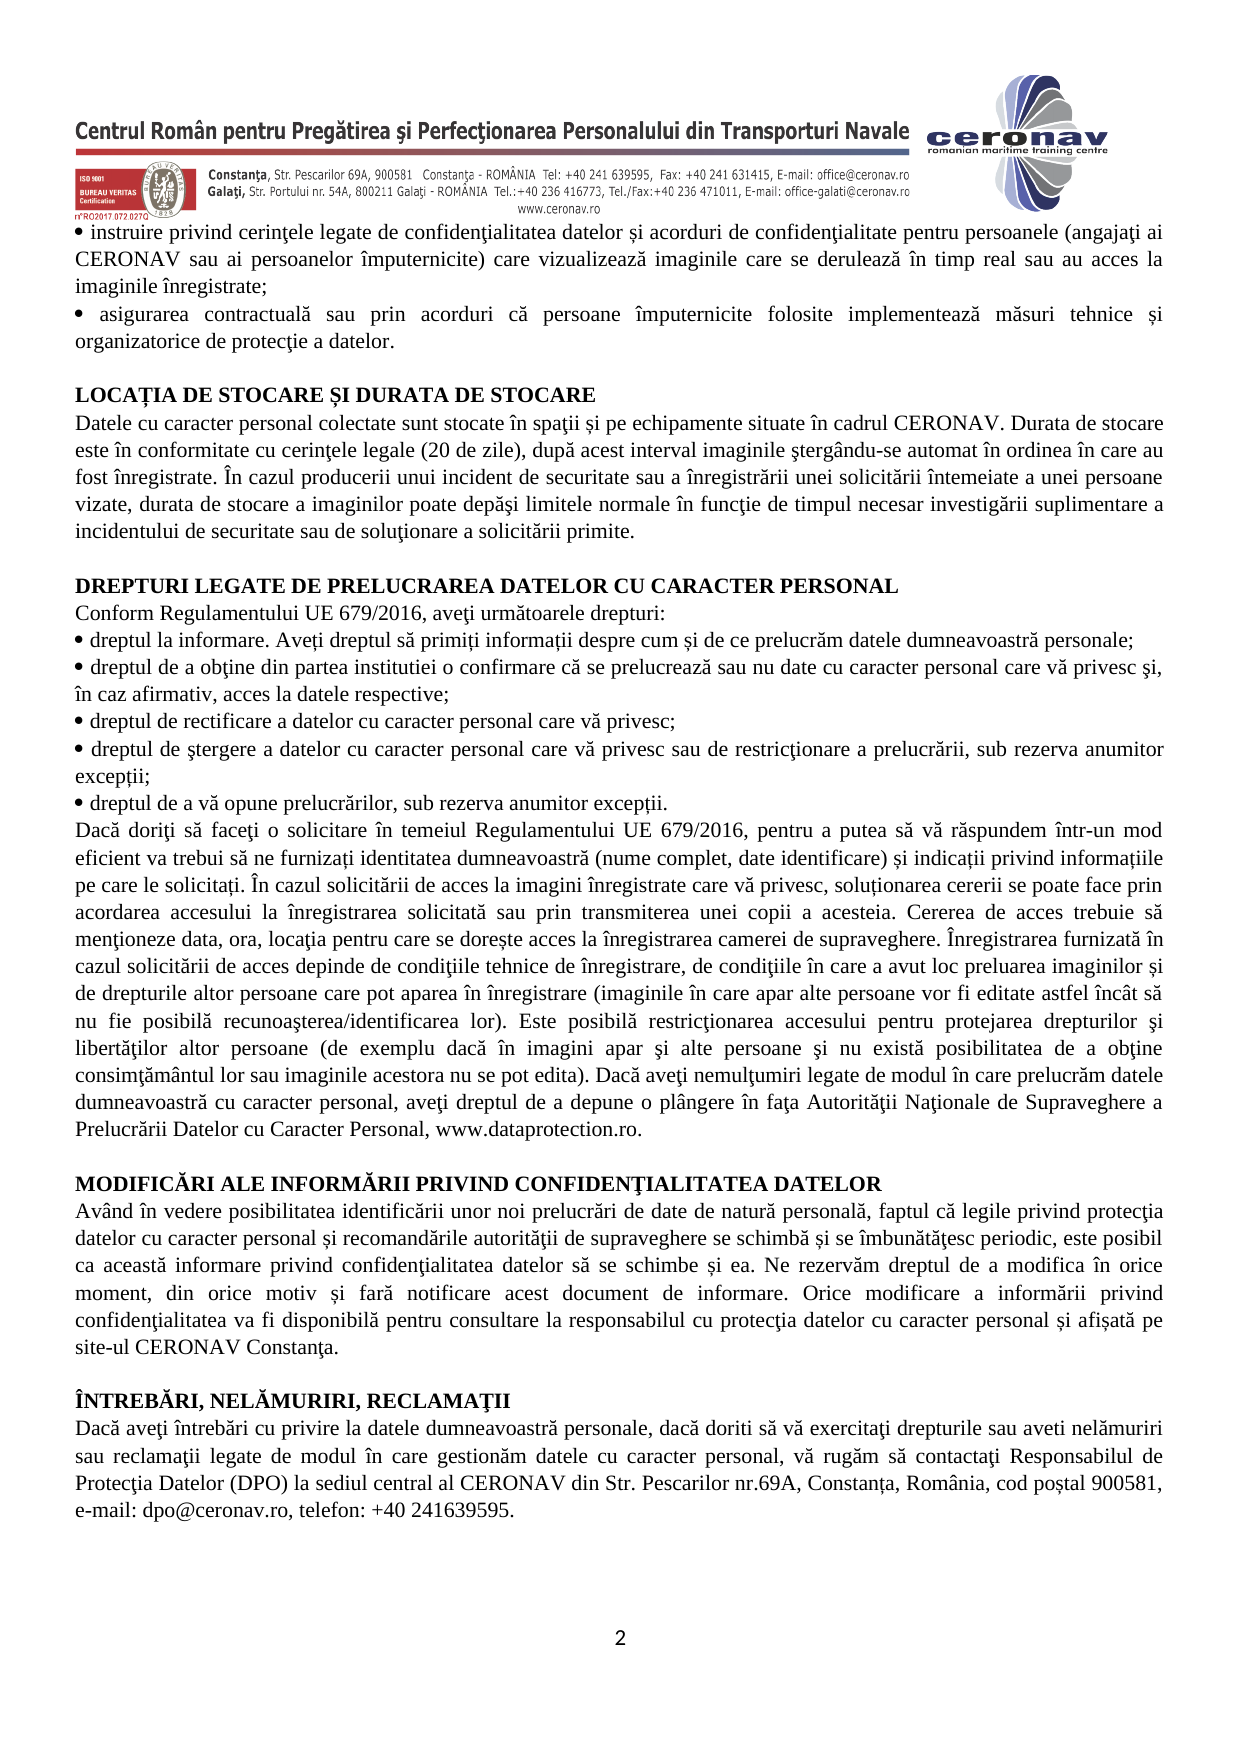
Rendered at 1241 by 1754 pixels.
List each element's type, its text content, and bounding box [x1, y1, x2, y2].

text dreptul de ştergere a datelor cu caracter personal care vă privesc sau de restricţionare a prelucrării, sub rezerva anumitor excepții; [75, 736, 1165, 788]
text Dacă doriţi să faceţi o solicitare în temeiul Regulamentului UE 679/2016, pentru a putea să vă răspundem într-un mod eficient va trebui să ne furnizați identitatea dumneavoastră (nume complet, date identificare) și indicații privind informațiile pe care le solicitați. În cazul solicitării de acces la imagini înregistrate care vă privesc, soluționarea cererii se poate face prin acordarea accesului la înregistrarea solicitată sau prin transmiterea unei copii a acesteia. Cererea de acces trebuie să menţioneze data, ora, locaţia pentru care se dorește acces la înregistrarea camerei de supraveghere. Înregistrarea furnizată în cazul solicitării de acces depinde de condiţiile tehnice de înregistrare, de condiţiile în care a avut loc preluarea imaginilor și de drepturile altor persoane care pot aparea în înregistrare (imaginile în care apar alte persoane vor fi editate astfel încât să nu fie posibilă recunoaşterea/identificarea lor). Este posibilă restricţionarea accesului pentru protejarea drepturilor şi libertăţilor altor persoane (de exemplu dacă în imagini apar şi alte persoane şi nu există posibilitatea de a obţine consimţământul lor sau imaginile acestora nu se pot edita). Dacă aveţi nemulţumiri legate de modul în care prelucrăm datele dumneavoastră cu caracter personal, aveţi dreptul de a depune o plângere în faţa Autorităţii Naţionale de Supraveghere a Prelucrării Datelor cu Caracter Personal, www.dataprotection.ro. [75, 817, 1165, 1142]
text dreptul de a obţine din partea institutiei o confirmare că se prelucrează sau nu date cu caracter personal care vă privesc şi, în caz afirmativ, acces la datele respective; [75, 654, 1165, 707]
text instruire privind cerinţele legate de confidenţialitatea datelor și acorduri de confidenţialitate pentru persoanele (angajaţi ai CERONAV sau ai persoanelor împuternicite) care vizualizează imaginile care se derulează în timp real sau au acces la imaginile înregistrate; [75, 219, 1165, 299]
text ÎNTREBĂRI, NELĂMURIRI, RECLAMAŢII [75, 1388, 1165, 1413]
text Dacă aveţi întrebări cu privire la datele dumneavoastră personale, dacă doriti să vă exercitaţi drepturile sau aveti nelămuriri sau reclamaţii legate de modul în care gestionăm datele cu caracter personal, vă rugăm să contactaţi Responsabilul de Protecţia Datelor (DPO) la sediul central al CERONAV din Str. Pescarilor nr.69A, Constanța, România, cod poștal 900581, e-mail: dpo@ceronav.ro, telefon: +40 241639595. [75, 1415, 1165, 1522]
text DREPTURI LEGATE DE PRELUCRAREA DATELOR CU CARACTER PERSONAL [75, 573, 1165, 598]
text Având în vedere posibilitatea identificării unor noi prelucrări de date de natură personală, faptul că legile privind protecţia datelor cu caracter personal și recomandările autorităţii de supraveghere se schimbă și se îmbunătăţesc periodic, este posibil ca această informare privind confidenţialitatea datelor să se schimbe și ea. Ne rezervăm dreptul de a modifica în orice moment, din orice motiv și fară notificare acest document de informare. Orice modificare a informării privind confidenţialitatea va fi disponibilă pentru consultare la responsabilul cu protecţia datelor cu caracter personal și afișată pe site-ul CERONAV Constanţa. [75, 1198, 1165, 1359]
text Conform Regulamentului UE 679/2016, aveţi următoarele drepturi: [75, 600, 1165, 625]
text dreptul la informare. Aveți dreptul să primiți informații despre cum și de ce prelucrăm datele dumneavoastră personale; [75, 627, 1165, 652]
text Datele cu caracter personal colectate sunt stocate în spaţii și pe echipamente situate în cadrul CERONAV. Durata de stocare este în conformitate cu cerinţele legale (20 de zile), după acest interval imaginile ştergându-se automat în ordinea în care au fost înregistrate. În cazul producerii unui incident de securitate sau a înregistrării unei solicitării întemeiate a unei persoane vizate, durata de stocare a imaginilor poate depăşi limitele normale în funcţie de timpul necesar investigării suplimentare a incidentului de securitate sau de soluţionare a solicitării primite. [75, 409, 1165, 543]
text asigurarea contractuală sau prin acorduri că persoane împuternicite folosite implementează măsuri tehnice și organizatorice de protecţie a datelor. [75, 301, 1165, 353]
text MODIFICĂRI ALE INFORMĂRII PRIVIND CONFIDENŢIALITATEA DATELOR [75, 1171, 1165, 1196]
text LOCAȚIA DE STOCARE ȘI DURATA DE STOCARE [75, 382, 1165, 407]
picture [75, 75, 1108, 220]
text dreptul de a vă opune prelucrărilor, sub rezerva anumitor excepții. [75, 790, 1165, 815]
text dreptul de rectificare a datelor cu caracter personal care vă privesc; [75, 708, 1165, 734]
